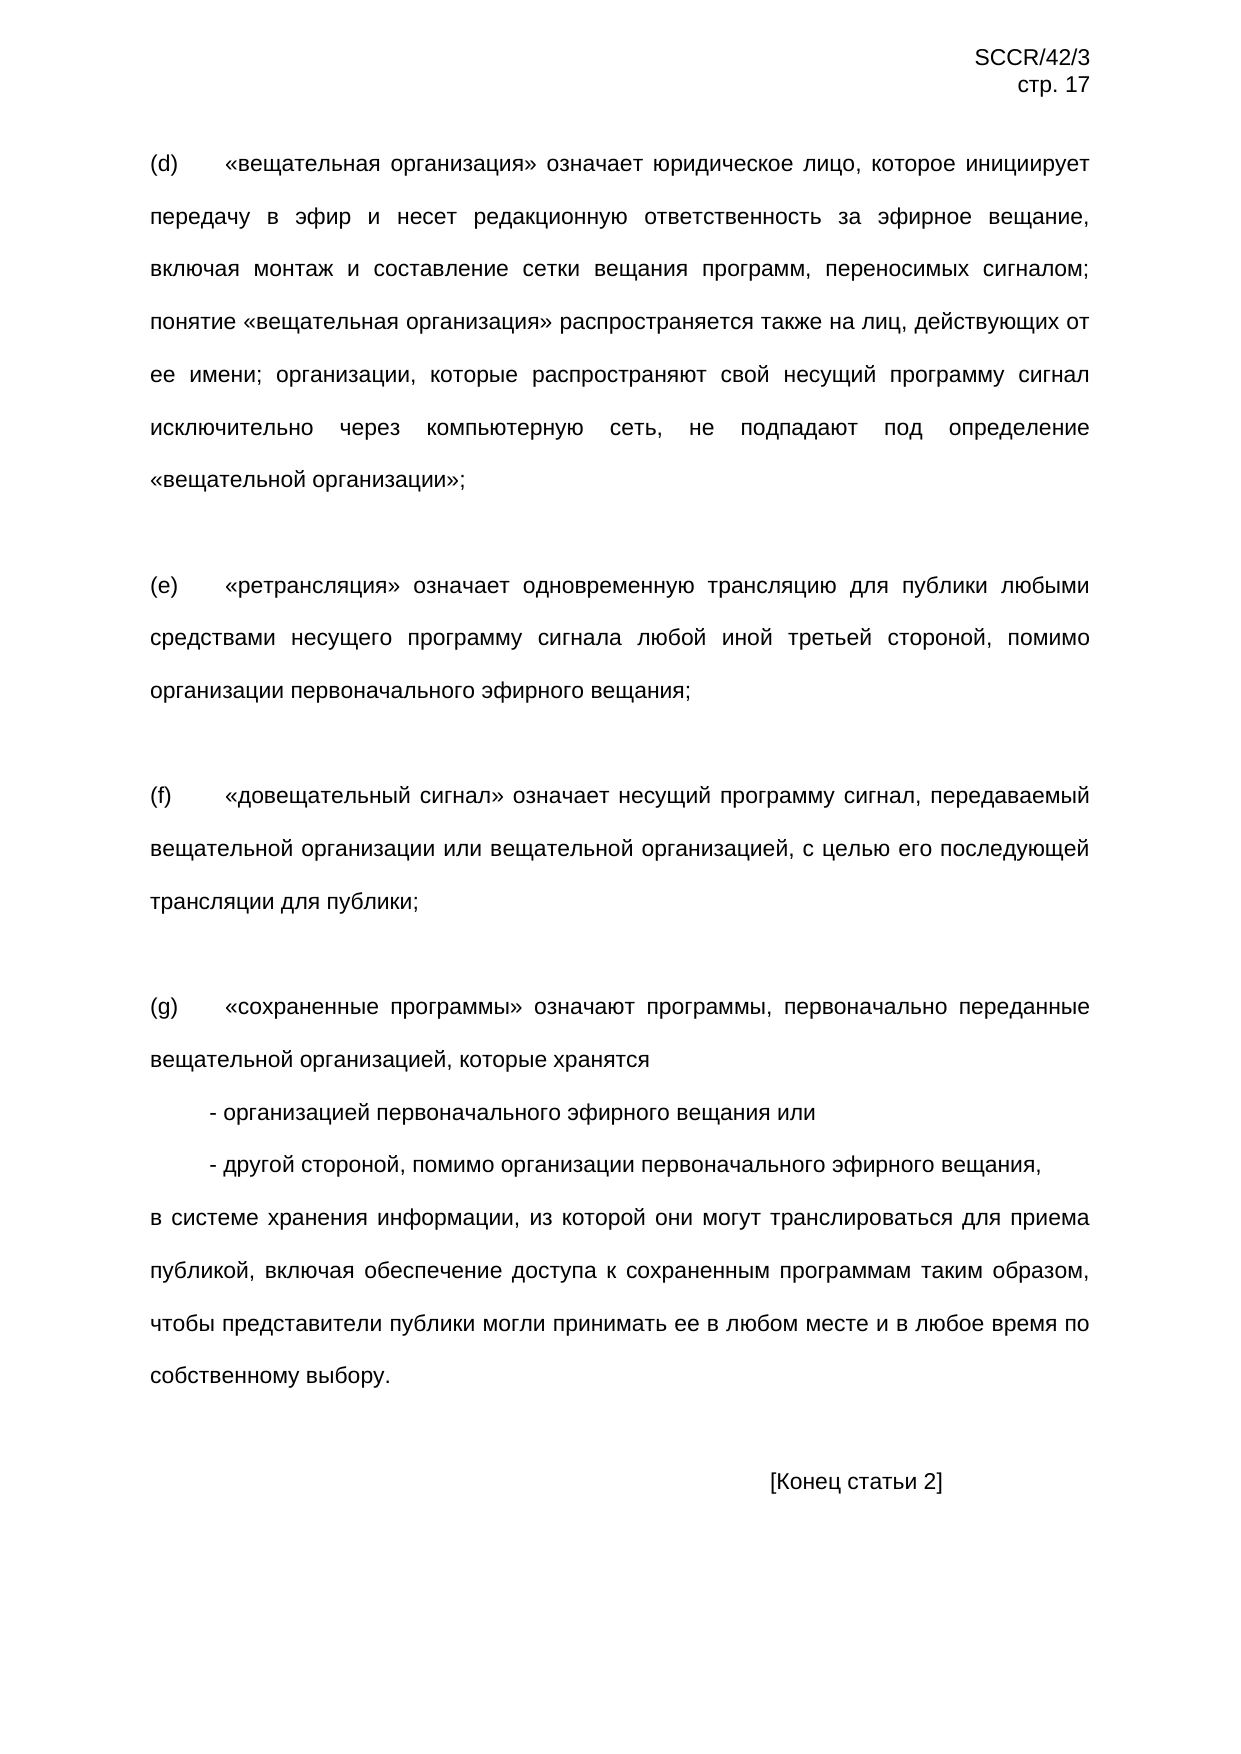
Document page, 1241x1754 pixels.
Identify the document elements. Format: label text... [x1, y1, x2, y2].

text (e) «ретрансляция» означает одновременную трансляцию для публики любыми средствами несущего программу сигнала любой иной третьей стороной, помимо организации первоначального эфирного вещания; [150, 572, 1090, 703]
text (g) «сохраненные программы» означают программы, первоначально переданные вещательной организацией, которые хранятся [150, 993, 1090, 1072]
text - другой стороной, помимо организации первоначального эфирного вещания, [209, 1151, 1090, 1178]
text - организацией первоначального эфирного вещания или [209, 1099, 1090, 1125]
text (d) «вещательная организация» означает юридическое лицо, которое инициирует передачу в эфир и несет редакционную ответственность за эфирное вещание, включая монтаж и составление сетки вещания программ, переносимых сигналом; понятие «вещательная организация» распространяется также на лиц, действующих от ее имени; организации, которые распространяют свой несущий программу сигнал исключительно через компьютерную сеть, не подпадают под определение «вещательной организации»; [150, 150, 1090, 493]
text в системе хранения информации, из которой они могут транслироваться для приема публикой, включая обеспечение доступа к сохраненным программам таким образом, чтобы представители публики могли принимать ее в любом месте и в любое время по собственному выбору. [150, 1204, 1090, 1389]
text [Конец статьи 2] [622, 1468, 1090, 1494]
text (f) «довещательный сигнал» означает несущий программу сигнал, передаваемый вещательной организации или вещательной организацией, с целью его последующей трансляции для публики; [150, 782, 1090, 914]
